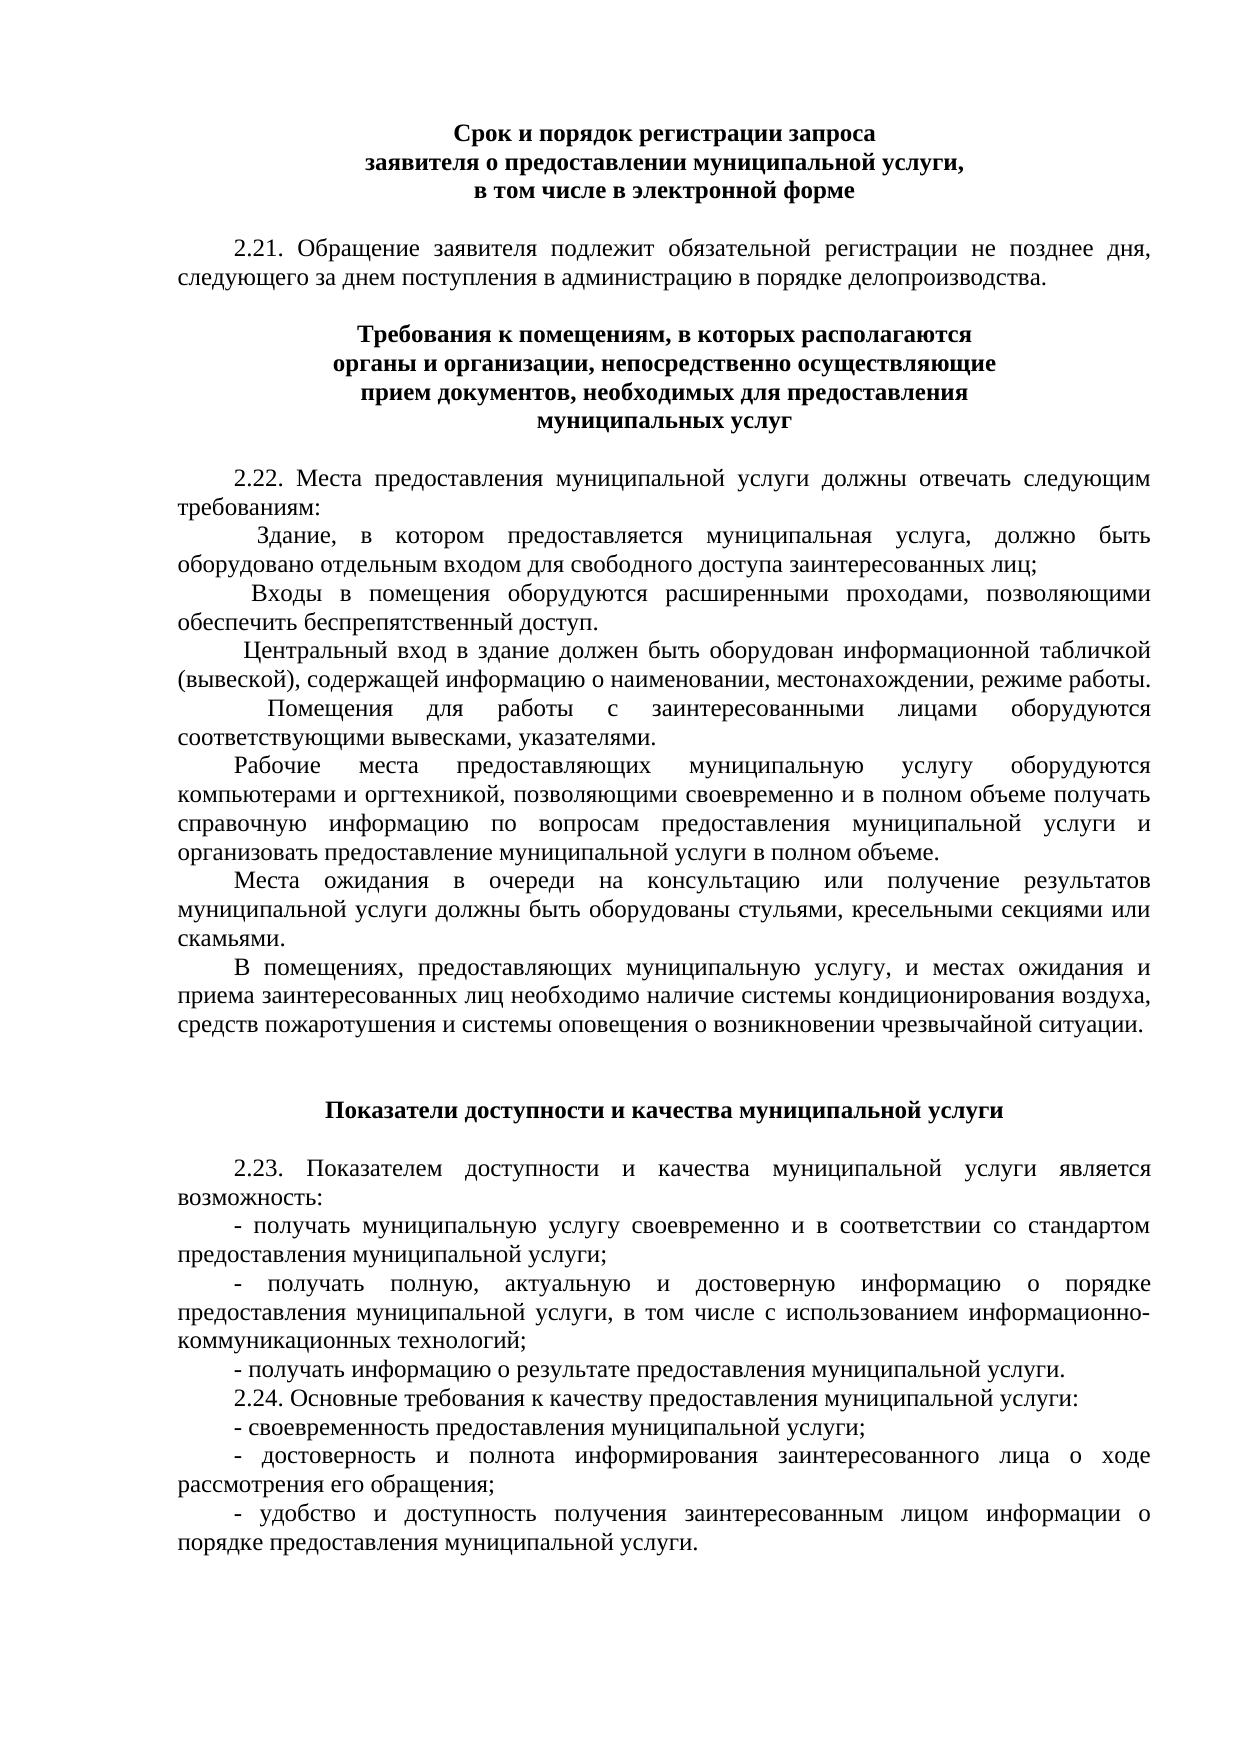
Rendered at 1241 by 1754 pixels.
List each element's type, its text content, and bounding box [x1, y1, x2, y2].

text Центральный вход в здание должен быть оборудован информационной табличкой (вывеской), содержащей информацию о наименовании, местонахождении, режиме работы. [177, 636, 1152, 693]
text - своевременность предоставления муниципальной услуги; [177, 1412, 1152, 1441]
text 2.22. Места предоставления муниципальной услуги должны отвечать следующим требованиям: [177, 463, 1152, 521]
text Места ожидания в очереди на консультацию или получение результатов муниципальной услуги должны быть оборудованы стульями, кресельными секциями или скамьями. [177, 866, 1152, 952]
text - удобство и доступность получения заинтересованным лицом информации о порядке предоставления муниципальной услуги. [177, 1498, 1152, 1556]
text - получать полную, актуальную и достоверную информацию о порядке предоставления муниципальной услуги, в том числе с использованием информационно-коммуникационных технологий; [177, 1268, 1152, 1354]
text Требования к помещениям, в которых располагаются [177, 319, 1152, 348]
text Показатели доступности и качества муниципальной услуги [177, 1096, 1152, 1124]
text муниципальных услуг [177, 406, 1152, 434]
text - получать муниципальную услугу своевременно и в соответствии со стандартом предоставления муниципальной услуги; [177, 1211, 1152, 1268]
text органы и организации, непосредственно осуществляющие [177, 348, 1152, 377]
text Здание, в котором предоставляется муниципальная услуга, должно быть оборудовано отдельным входом для свободного доступа заинтересованных лиц; [177, 521, 1152, 578]
text 2.23. Показателем доступности и качества муниципальной услуги является возможность: [177, 1153, 1152, 1211]
text - достоверность и полнота информирования заинтересованного лица о ходе рассмотрения его обращения; [177, 1441, 1152, 1498]
text в том числе в электронной форме [177, 176, 1152, 204]
text В помещениях, предоставляющих муниципальную услугу, и местах ожидания и приема заинтересованных лиц необходимо наличие системы кондиционирования воздуха, средств пожаротушения и системы оповещения о возникновении чрезвычайной ситуации. [177, 952, 1152, 1038]
text Входы в помещения оборудуются расширенными проходами, позволяющими обеспечить беспрепятственный доступ. [177, 578, 1152, 636]
text 2.24. Основные требования к качеству предоставления муниципальной услуги: [177, 1383, 1152, 1412]
text - получать информацию о результате предоставления муниципальной услуги. [177, 1354, 1152, 1383]
text Срок и порядок регистрации запроса [177, 118, 1152, 147]
text Рабочие места предоставляющих муниципальную услугу оборудуются компьютерами и оргтехникой, позволяющими своевременно и в полном объеме получать справочную информацию по вопросам предоставления муниципальной услуги и организовать предоставление муниципальной услуги в полном объеме. [177, 751, 1152, 866]
text прием документов, необходимых для предоставления [177, 377, 1152, 406]
text заявителя о предоставлении муниципальной услуги, [177, 147, 1152, 176]
text 2.21. Обращение заявителя подлежит обязательной регистрации не позднее дня, следующего за днем поступления в администрацию в порядке делопроизводства. [177, 233, 1152, 291]
text Помещения для работы с заинтересованными лицами оборудуются соответствующими вывесками, указателями. [177, 693, 1152, 751]
